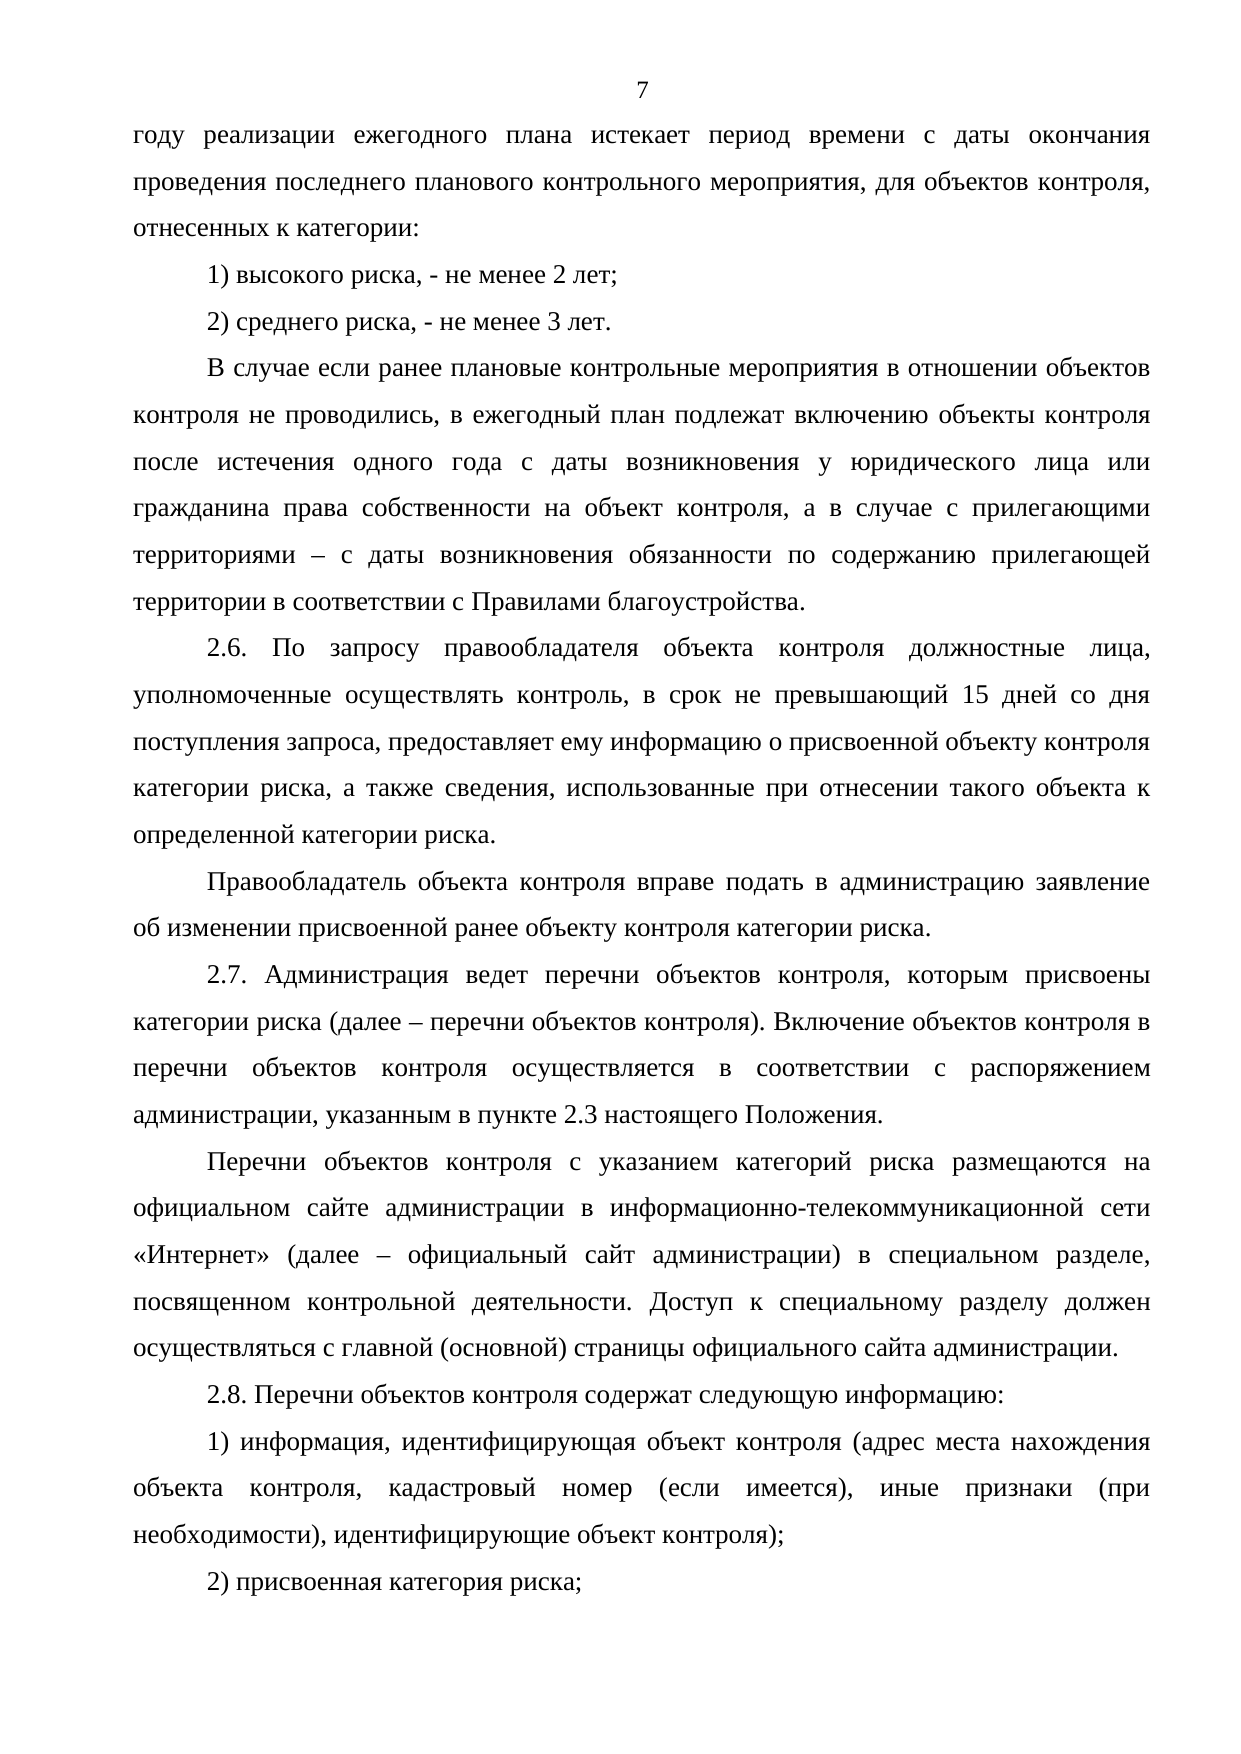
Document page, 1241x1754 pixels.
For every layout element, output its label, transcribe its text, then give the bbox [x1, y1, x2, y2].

text 2) присвоенная категория риска; [133, 1565, 1152, 1596]
text 2) среднего риска, - не менее 3 лет. [133, 305, 1152, 336]
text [133, 118, 1152, 243]
text Правообладатель объекта контроля вправе подать в администрацию заявление об изменении присвоенной ранее объекту контроля категории риска. [133, 865, 1152, 943]
text Перечни объектов контроля с указанием категорий риска размещаются на официальном сайте администрации в информационно-телекоммуникационной сети «Интернет» (далее – официальный сайт администрации) в специальном разделе, посвященном контрольной деятельности. Доступ к специальному разделу должен осуществляться с главной (основной) страницы официального сайта администрации. [133, 1145, 1152, 1363]
text 2.8. Перечни объектов контроля содержат следующую информацию: [133, 1378, 1152, 1409]
text 1) высокого риска, - не менее 2 лет; [133, 258, 1152, 289]
text В случае если ранее плановые контрольные мероприятия в отношении объектов контроля не проводились, в ежегодный план подлежат включению объекты контроля после истечения одного года с даты возникновения у юридического лица или гражданина права собственности на объект контроля, а в случае с прилегающими территориями – с даты возникновения обязанности по содержанию прилегающей территории в соответствии с Правилами благоустройства. [133, 351, 1152, 616]
text 2.6. По запросу правообладателя объекта контроля должностные лица, уполномоченные осуществлять контроль, в срок не превышающий 15 дней со дня поступления запроса, предоставляет ему информацию о присвоенной объекту контроля категории риска, а также сведения, использованные при отнесении такого объекта к определенной категории риска. [133, 631, 1152, 849]
text 2.7. Администрация ведет перечни объектов контроля, которым присвоены категории риска (далее – перечни объектов контроля). Включение объектов контроля в перечни объектов контроля осуществляется в соответствии с распоряжением администрации, указанным в пункте 2.3 настоящего Положения. [133, 958, 1152, 1129]
text 1) информация, идентифицирующая объект контроля (адрес места нахождения объекта контроля, кадастровый номер (если имеется), иные признаки (при необходимости), идентифицирующие объект контроля); [133, 1425, 1152, 1549]
